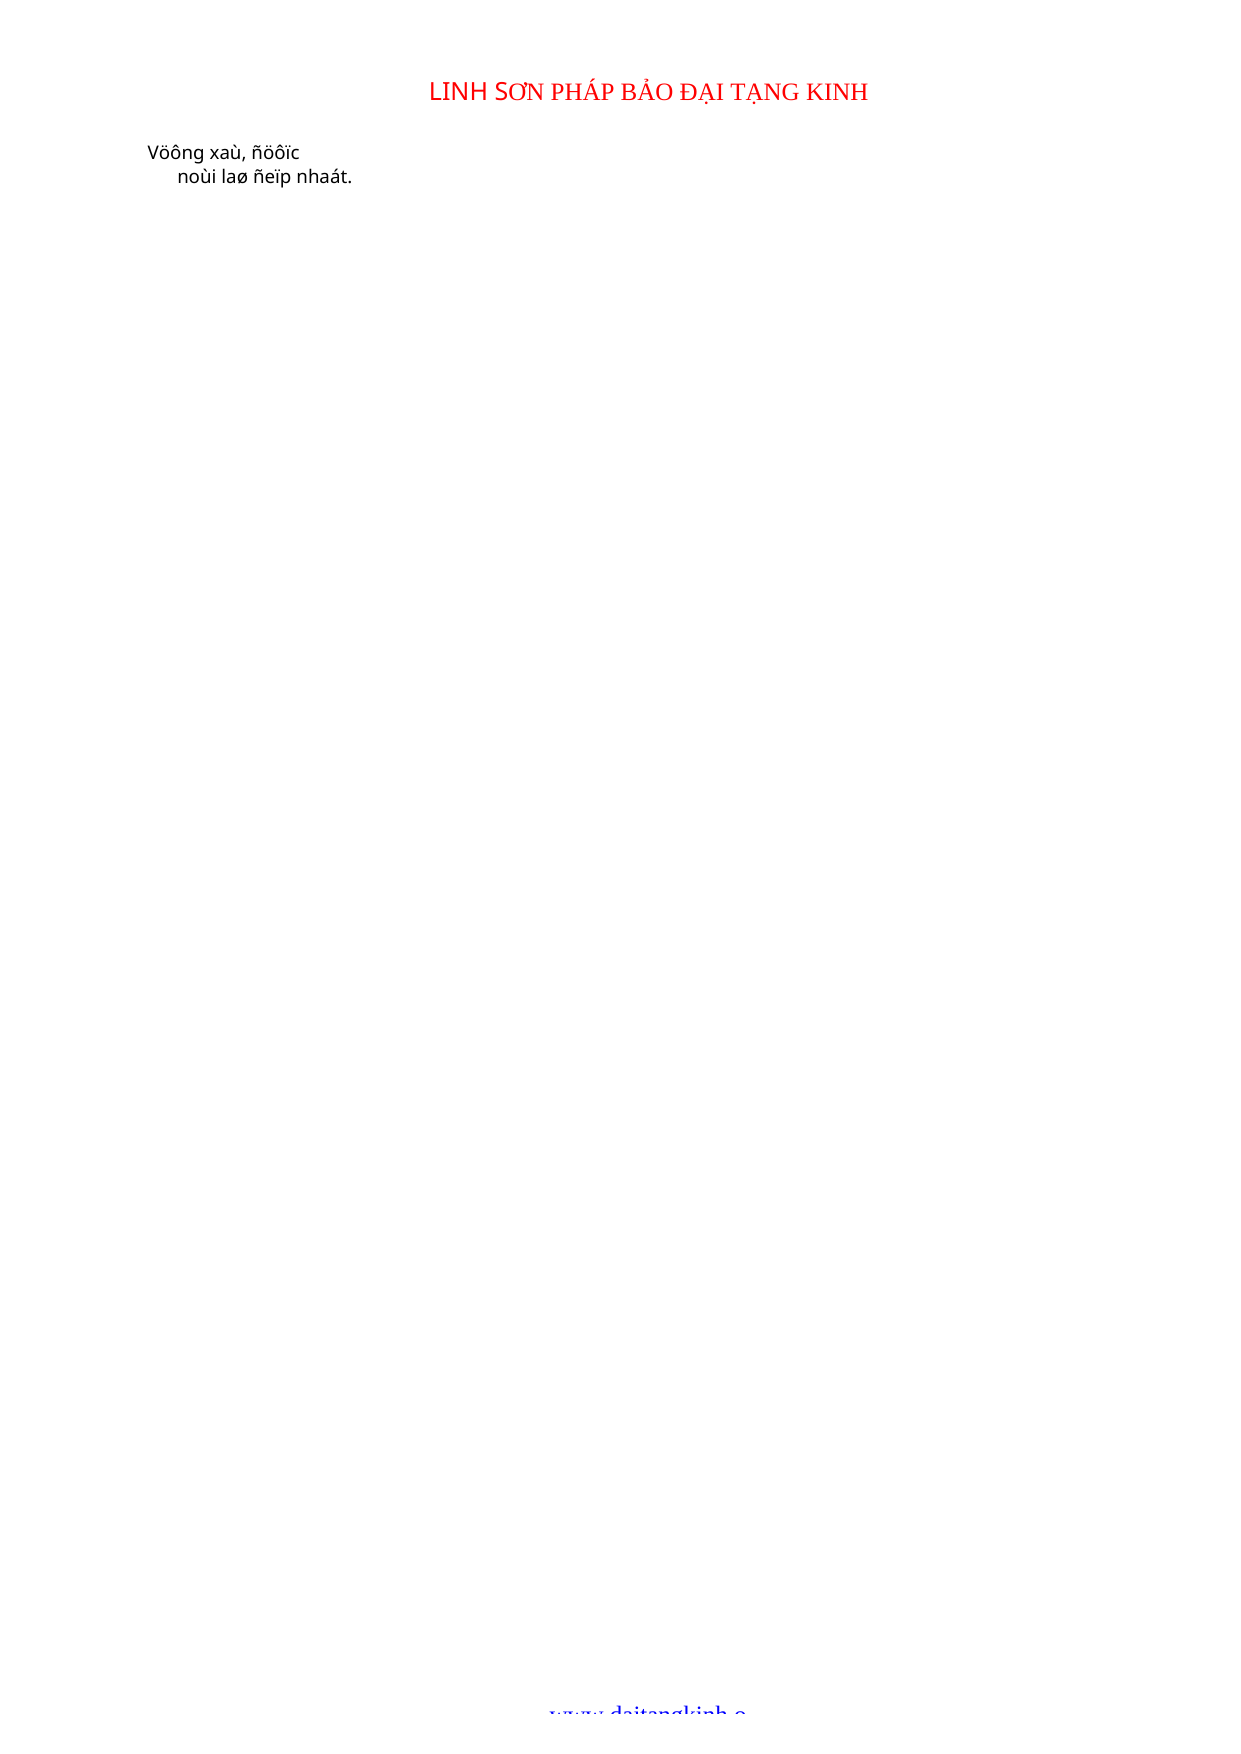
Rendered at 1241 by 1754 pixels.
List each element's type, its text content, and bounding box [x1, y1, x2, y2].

text noùi laø ñeïp nhaát. [177, 165, 1109, 189]
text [147, 135, 1109, 165]
